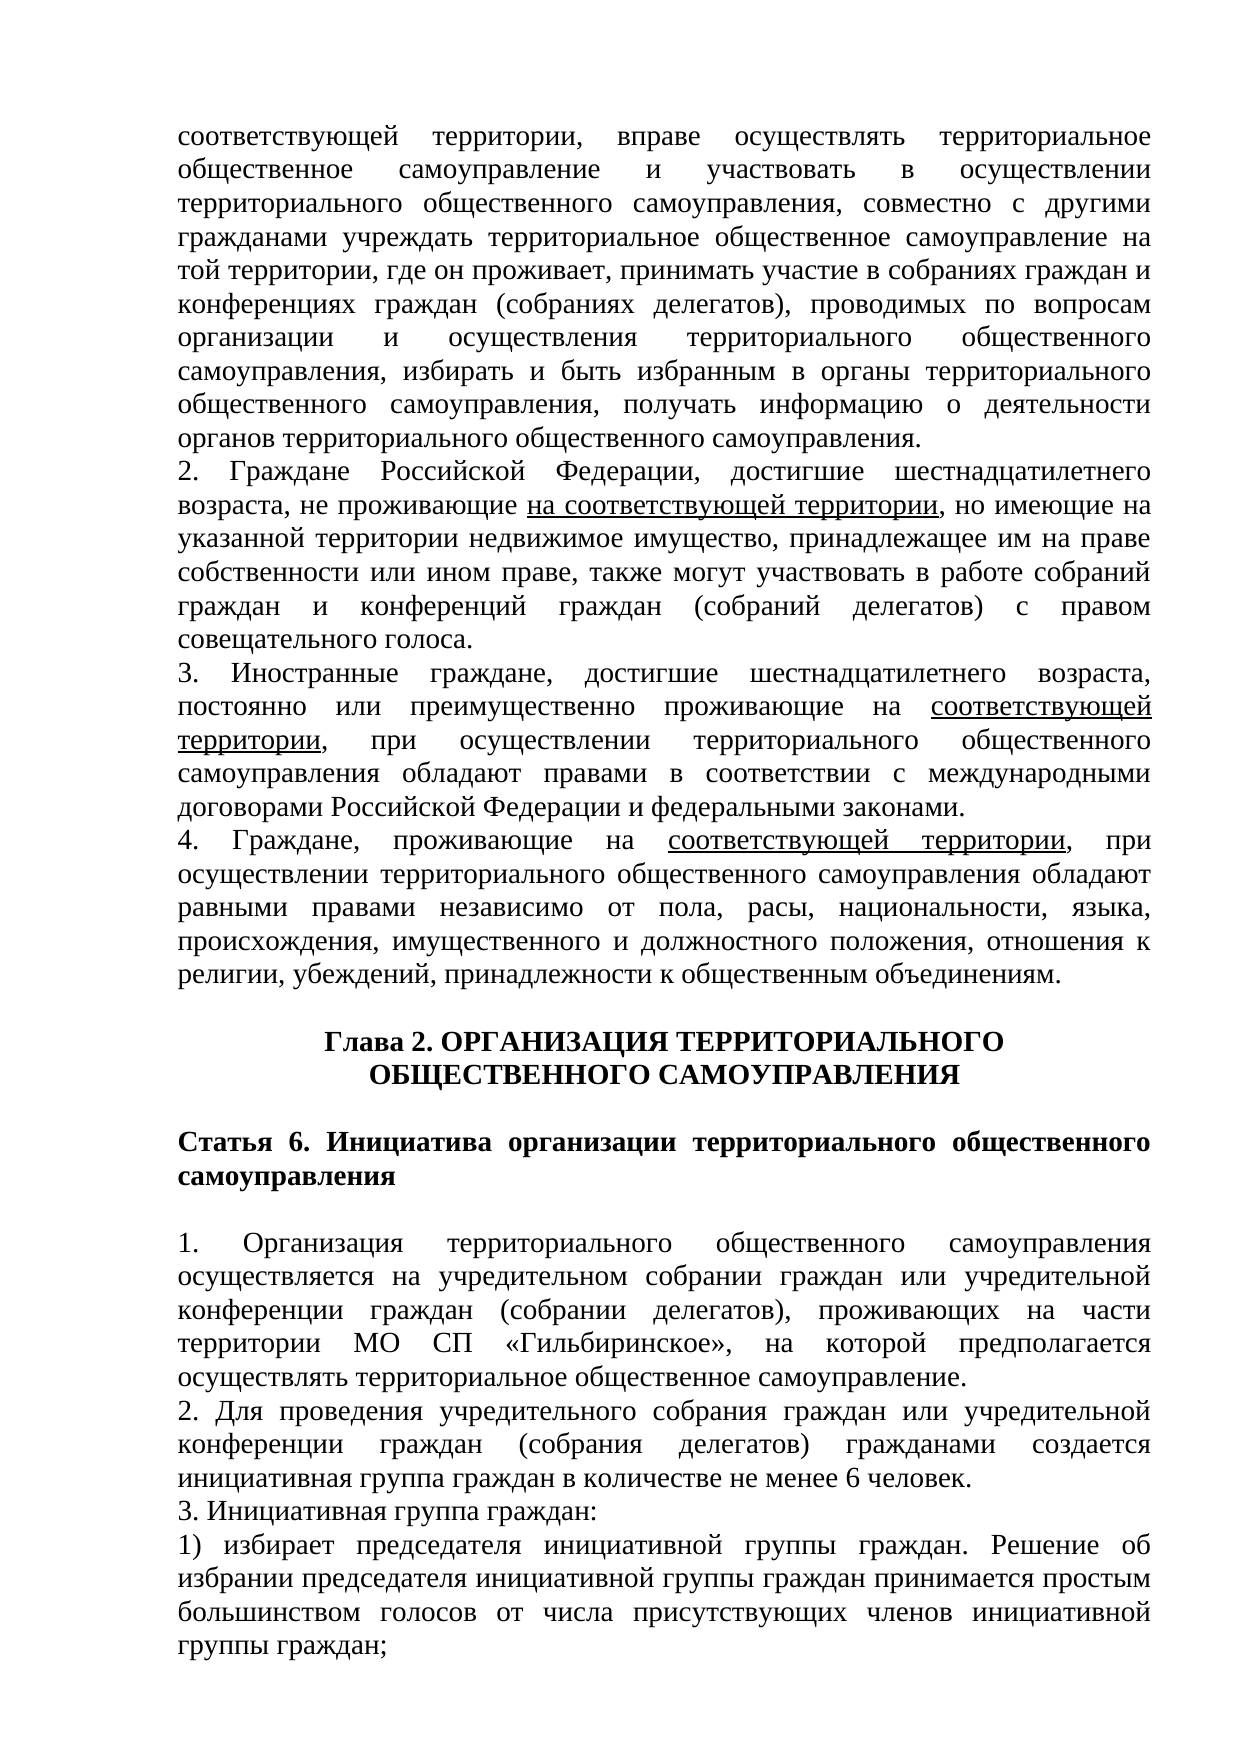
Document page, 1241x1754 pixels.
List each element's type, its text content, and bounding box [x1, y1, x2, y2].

text 3. Инициативная группа граждан: [177, 1493, 1152, 1527]
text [177, 118, 1152, 453]
text 2. Для проведения учредительного собрания граждан или учредительной конференции граждан (собрания делегатов) гражданами создается инициативная группа граждан в количестве не менее 6 человек. [177, 1393, 1152, 1493]
text 1) избирает председателя инициативной группы граждан. Решение об избрании председателя инициативной группы граждан принимается простым большинством голосов от числа присутствующих членов инициативной группы граждан; [177, 1527, 1152, 1661]
text Статья 6. Инициатива организации территориального общественного самоуправления [177, 1124, 1152, 1191]
text 2. Граждане Российской Федерации, достигшие шестнадцатилетнего возраста, не проживающие на соответствующей территории, но имеющие на указанной территории недвижимое имущество, принадлежащее им на праве собственности или ином праве, также могут участвовать в работе собраний граждан и конференций граждан (собраний делегатов) с правом совещательного голоса. [177, 453, 1152, 655]
text 3. Иностранные граждане, достигшие шестнадцатилетнего возраста, постоянно или преимущественно проживающие на соответствующей территории, при осуществлении территориального общественного самоуправления обладают правами в соответствии с международными договорами Российской Федерации и федеральными законами. [177, 655, 1152, 822]
text Глава 2. ОРГАНИЗАЦИЯ ТЕРРИТОРИАЛЬНОГО ОБЩЕСТВЕННОГО САМОУПРАВЛЕНИЯ [177, 1024, 1152, 1091]
text 1. Организация территориального общественного самоуправления осуществляется на учредительном собрании граждан или учредительной конференции граждан (собрании делегатов), проживающих на части территории МО СП «Гильбиринское», на которой предполагается осуществлять территориальное общественное самоуправление. [177, 1225, 1152, 1393]
text 4. Граждане, проживающие на соответствующей территории, при осуществлении территориального общественного самоуправления обладают равными правами независимо от пола, расы, национальности, языка, происхождения, имущественного и должностного положения, отношения к религии, убеждений, принадлежности к общественным объединениям. [177, 822, 1152, 990]
